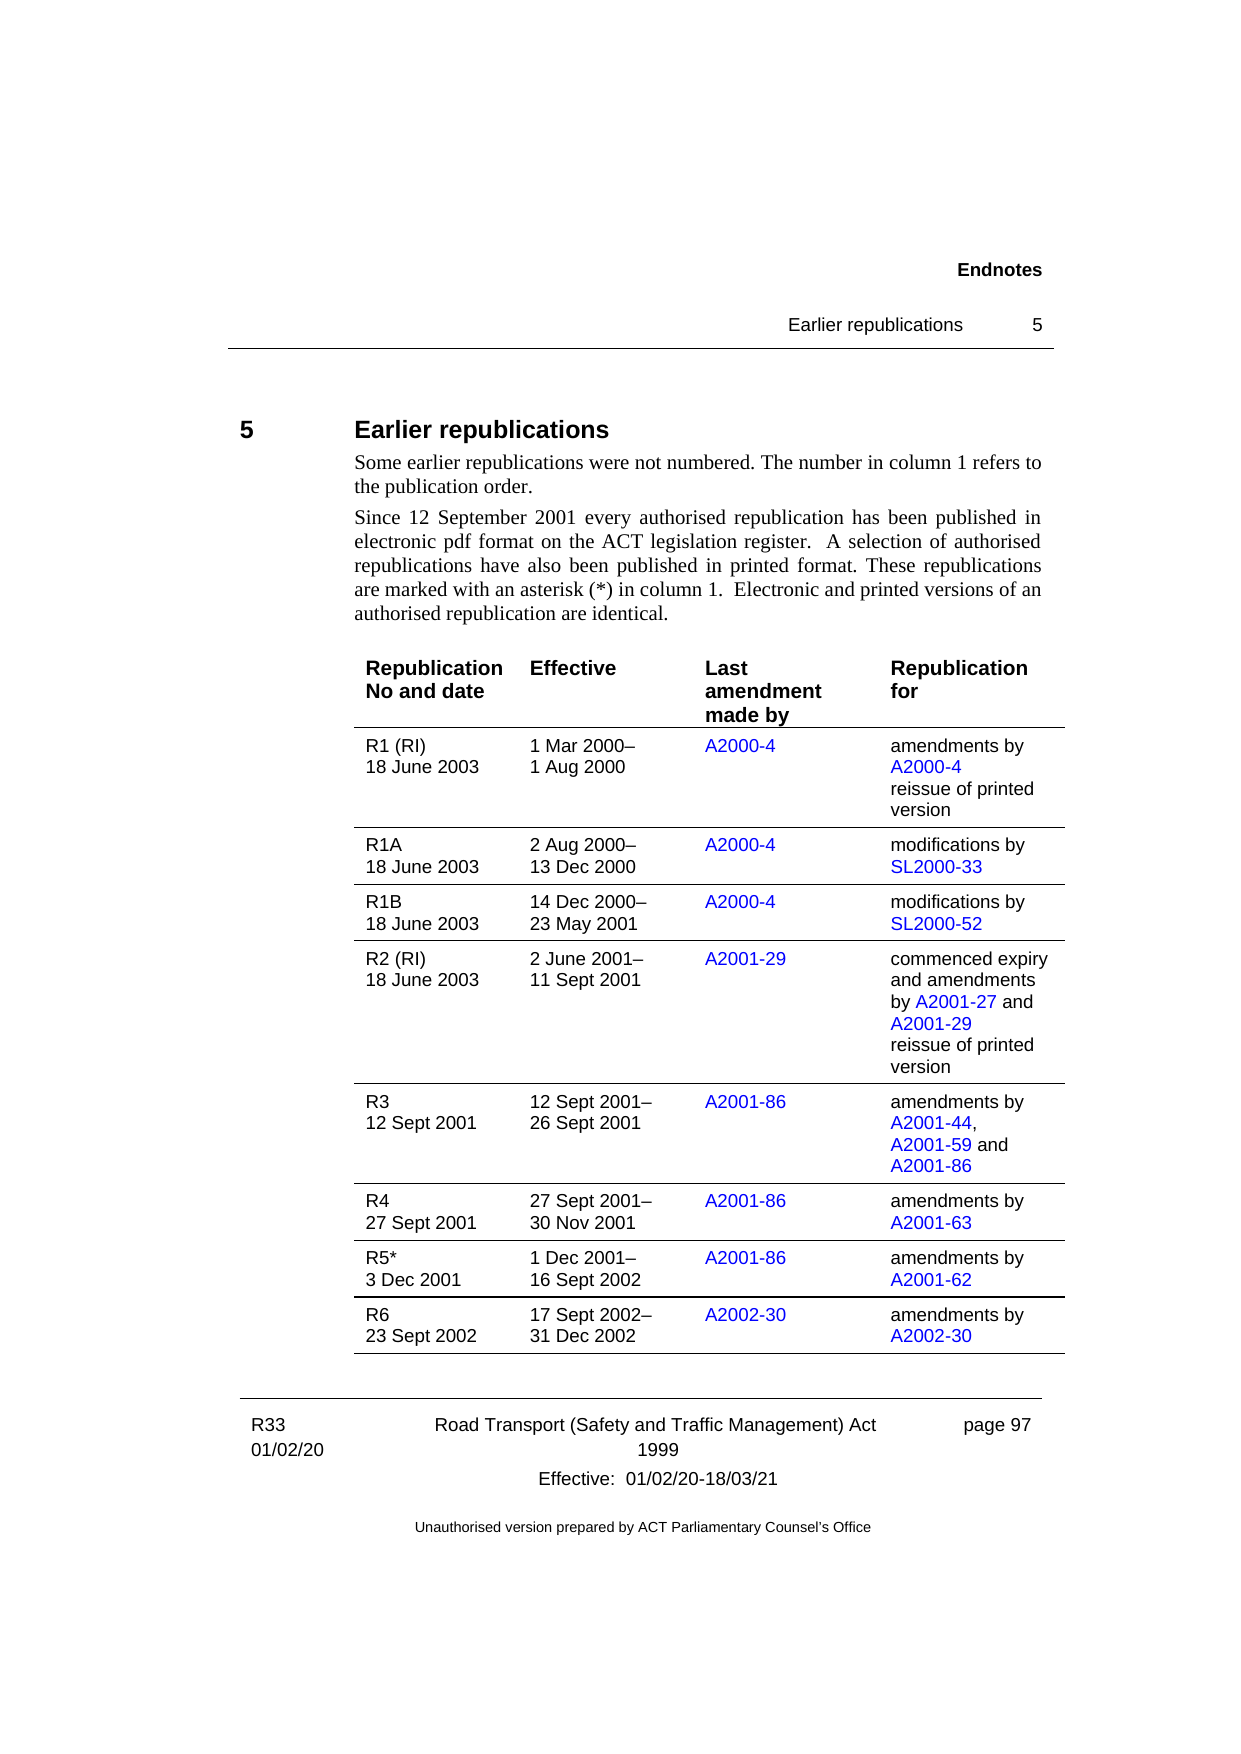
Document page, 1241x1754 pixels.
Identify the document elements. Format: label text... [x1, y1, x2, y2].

table_cell 1 Mar 2000– 1 Aug 2000 [518, 728, 693, 827]
table_cell amendments by A2002-30 [879, 1298, 1065, 1353]
table_header Last amendment made by [694, 655, 879, 727]
table_cell A2001-86 [694, 1084, 879, 1183]
table_cell A2000-4 [694, 728, 879, 827]
table_cell R1 (RI) 18 June 2003 [354, 728, 518, 827]
table_cell A2001-86 [694, 1184, 879, 1240]
table_cell 2 June 2001– 11 Sept 2001 [518, 941, 693, 1083]
table_header Effective [518, 655, 693, 727]
table_cell R2 (RI) 18 June 2003 [354, 941, 518, 1083]
text Since 12 September 2001 every authorised republication has been published in electronic pdf format on the ACT legislation register. A selection of authorised republications have also been published in printed format. These republications are marked with an asterisk (*) in column 1. Electronic and printed versions of an authorised republication are identical. [354, 505, 1042, 625]
table_cell amendments by A2000-4 reissue of printed version [879, 728, 1065, 827]
table_cell R4 27 Sept 2001 [354, 1184, 518, 1240]
table_cell R1B 18 June 2003 [354, 885, 518, 940]
table_cell 1 Dec 2001– 16 Sept 2002 [518, 1241, 693, 1296]
table_header Republication for [879, 655, 1065, 727]
text Some earlier republications were not numbered. The number in column 1 refers to the publication order. [354, 450, 1042, 498]
table_header Republication No and date [354, 655, 518, 727]
table_cell 27 Sept 2001– 30 Nov 2001 [518, 1184, 693, 1240]
text 5 Earlier republications [239, 415, 1042, 444]
table_cell amendments by A2001-44, A2001-59 and A2001-86 [879, 1084, 1065, 1183]
table_cell A2001-86 [694, 1241, 879, 1296]
table_cell 14 Dec 2000– 23 May 2001 [518, 885, 693, 940]
table_cell A2002-30 [694, 1298, 879, 1353]
table_cell amendments by A2001-63 [879, 1184, 1065, 1240]
table_cell R3 12 Sept 2001 [354, 1084, 518, 1183]
table_cell A2001-29 [694, 941, 879, 1083]
table_cell amendments by A2001-62 [879, 1241, 1065, 1296]
table_cell A2000-4 [694, 828, 879, 884]
table_cell modifications by SL2000-52 [879, 885, 1065, 940]
table_cell 17 Sept 2002– 31 Dec 2002 [518, 1298, 693, 1353]
table_cell commenced expiry and amendments by A2001-27 and A2001-29 reissue of printed version [879, 941, 1065, 1083]
table_cell A2000-4 [694, 885, 879, 940]
table_cell R1A 18 June 2003 [354, 828, 518, 884]
table_cell R5* 3 Dec 2001 [354, 1241, 518, 1296]
table_cell 2 Aug 2000– 13 Dec 2000 [518, 828, 693, 884]
table_cell 12 Sept 2001– 26 Sept 2001 [518, 1084, 693, 1183]
table_cell R6 23 Sept 2002 [354, 1298, 518, 1353]
table_cell modifications by SL2000-33 [879, 828, 1065, 884]
